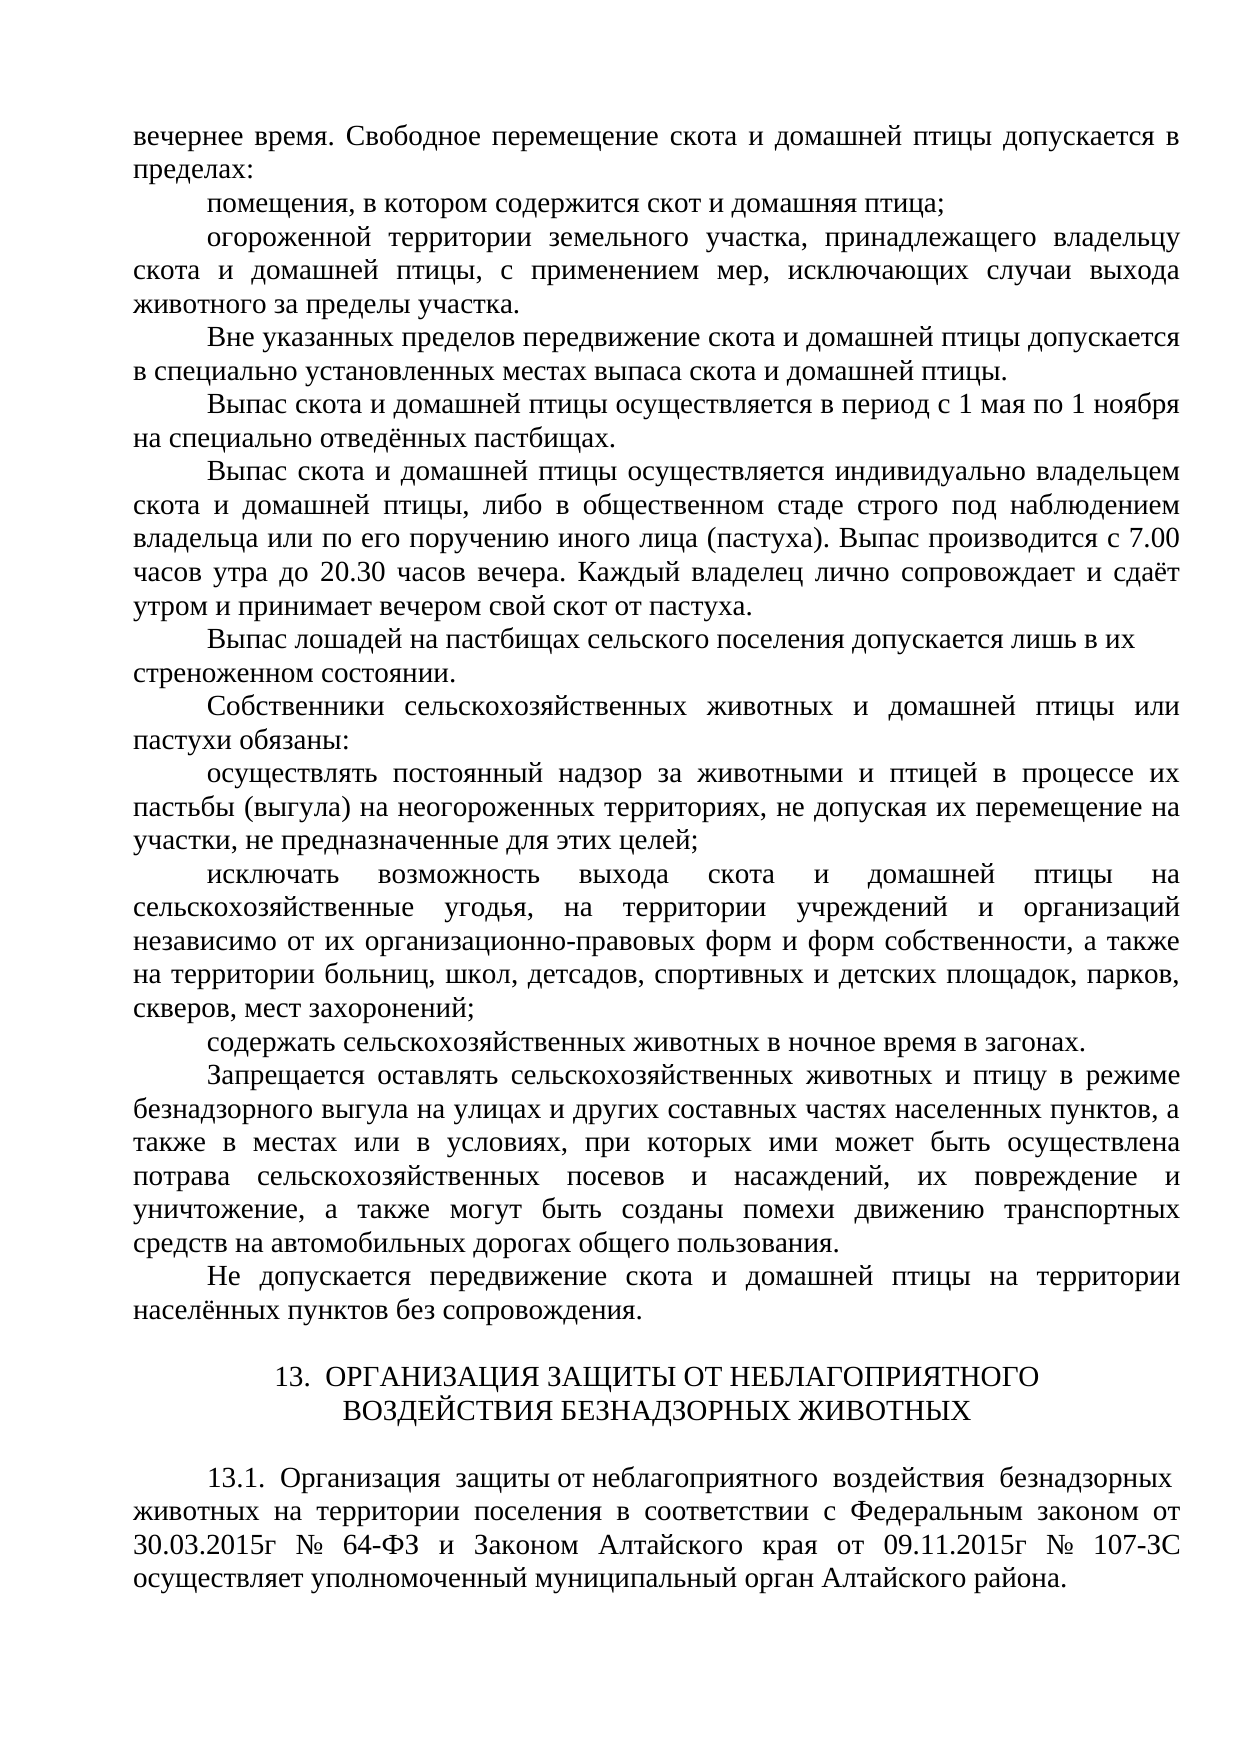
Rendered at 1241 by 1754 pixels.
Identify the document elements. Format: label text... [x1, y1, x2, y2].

text ВОЗДЕЙСТВИЯ БЕЗНАДЗОРНЫХ ЖИВОТНЫХ [133, 1393, 1181, 1426]
text Выпас лошадей на пастбищах сельского поселения допускается лишь в их стреноженном состоянии. [133, 621, 1181, 688]
text 13. ОРГАНИЗАЦИЯ ЗАЩИТЫ ОТ НЕБЛАГОПРИЯТНОГО [133, 1359, 1181, 1393]
text содержать сельскохозяйственных животных в ночное время в загонах. [133, 1024, 1181, 1057]
text Выпас скота и домашней птицы осуществляется в период с 1 мая по 1 ноября на специально отведённых пастбищах. [133, 386, 1181, 453]
text Запрещается оставлять сельскохозяйственных животных и птицу в режиме безнадзорного выгула на улицах и других составных частях населенных пунктов, а также в местах или в условиях, при которых ими может быть осуществлена потрава сельскохозяйственных посевов и насаждений, их повреждение и уничтожение, а также могут быть созданы помехи движению транспортных средств на автомобильных дорогах общего пользования. [133, 1057, 1181, 1258]
text Собственники сельскохозяйственных животных и домашней птицы или пастухи обязаны: [133, 688, 1181, 755]
text Вне указанных пределов передвижение скота и домашней птицы допускается в специально установленных местах выпаса скота и домашней птицы. [133, 319, 1181, 386]
text осуществлять постоянный надзор за животными и птицей в процессе их пастьбы (выгула) на неогороженных территориях, не допуская их перемещение на участки, не предназначенные для этих целей; [133, 755, 1181, 856]
text помещения, в котором содержится скот и домашняя птица; [133, 185, 1181, 219]
text Не допускается передвижение скота и домашней птицы на территории населённых пунктов без сопровождения. [133, 1258, 1181, 1326]
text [133, 118, 1181, 185]
text огороженной территории земельного участка, принадлежащего владельцу скота и домашней птицы, с применением мер, исключающих случаи выхода животного за пределы участка. [133, 219, 1181, 319]
text исключать возможность выхода скота и домашней птицы на сельскохозяйственные угодья, на территории учреждений и организаций независимо от их организационно-правовых форм и форм собственности, а также на территории больниц, школ, детсадов, спортивных и детских площадок, парков, скверов, мест захоронений; [133, 856, 1181, 1024]
text 13.1. Организация защиты от неблагоприятного воздействия безнадзорных животных на территории поселения в соответствии с Федеральным законом от 30.03.2015г № 64-ФЗ и Законом Алтайского края от 09.11.2015г № 107-ЗС осуществляет уполномоченный муниципальный орган Алтайского района. [133, 1460, 1181, 1594]
text Выпас скота и домашней птицы осуществляется индивидуально владельцем скота и домашней птицы, либо в общественном стаде строго под наблюдением владельца или по его поручению иного лица (пастуха). Выпас производится с 7.00 часов утра до 20.30 часов вечера. Каждый владелец лично сопровождает и сдаёт утром и принимает вечером свой скот от пастуха. [133, 453, 1181, 621]
